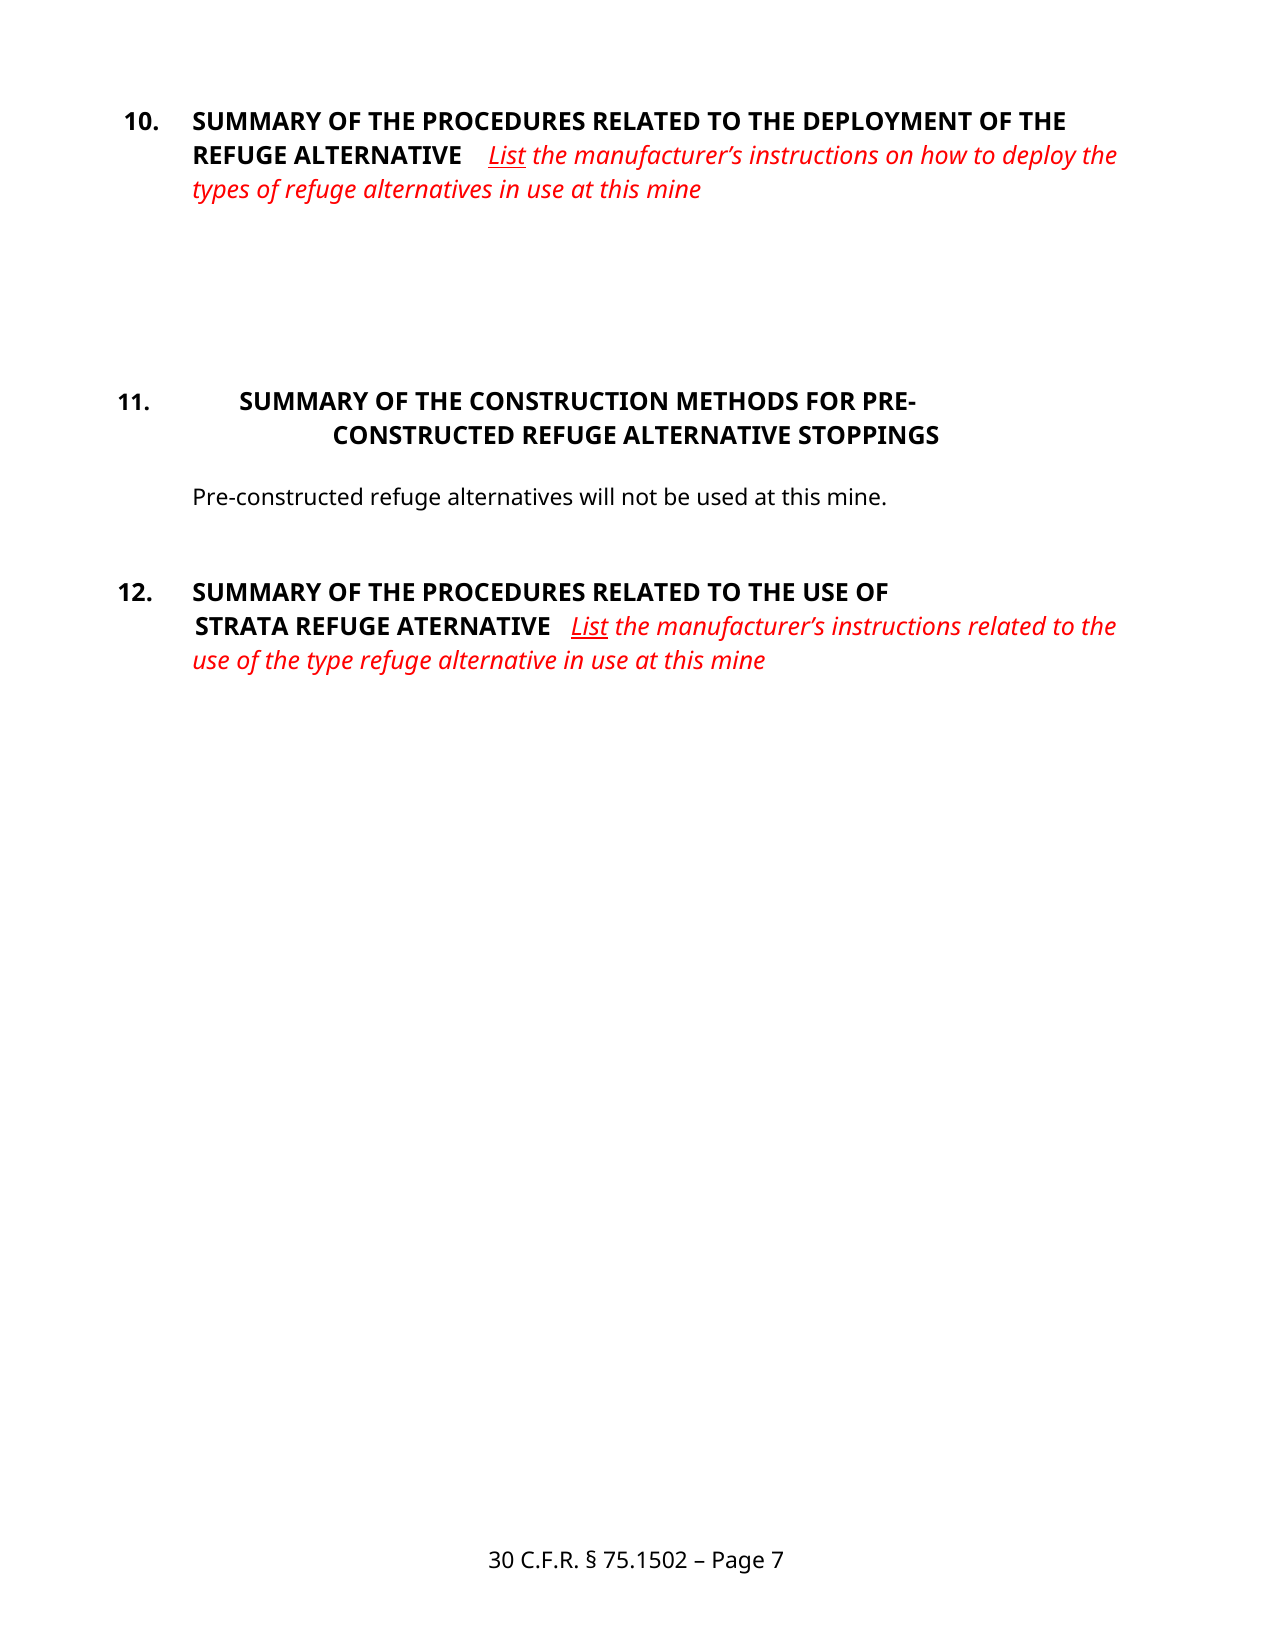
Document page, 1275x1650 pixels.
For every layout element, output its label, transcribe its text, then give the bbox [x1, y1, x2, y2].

text CONSTRUCTED REFUGE ALTERNATIVE STOPPINGS [117, 418, 1155, 452]
text STRATA REFUGE ATERNATIVE List the manufacturer’s instructions related to the use of the type refuge alternative in use at this mine [117, 608, 1155, 676]
text 10. SUMMARY OF THE PROCEDURES RELATED TO THE DEPLOYMENT OF THE REFUGE ALTERNATIVE List the manufacturer’s instructions on how to deploy the types of refuge alternatives in use at this mine [117, 104, 1155, 206]
text 12. SUMMARY OF THE PROCEDURES RELATED TO THE USE OF [117, 574, 1155, 608]
text Pre-constructed refuge alternatives will not be used at this mine. [117, 481, 1155, 512]
text 11. SUMMARY OF THE CONSTRUCTION METHODS FOR PRE- [117, 384, 1155, 418]
